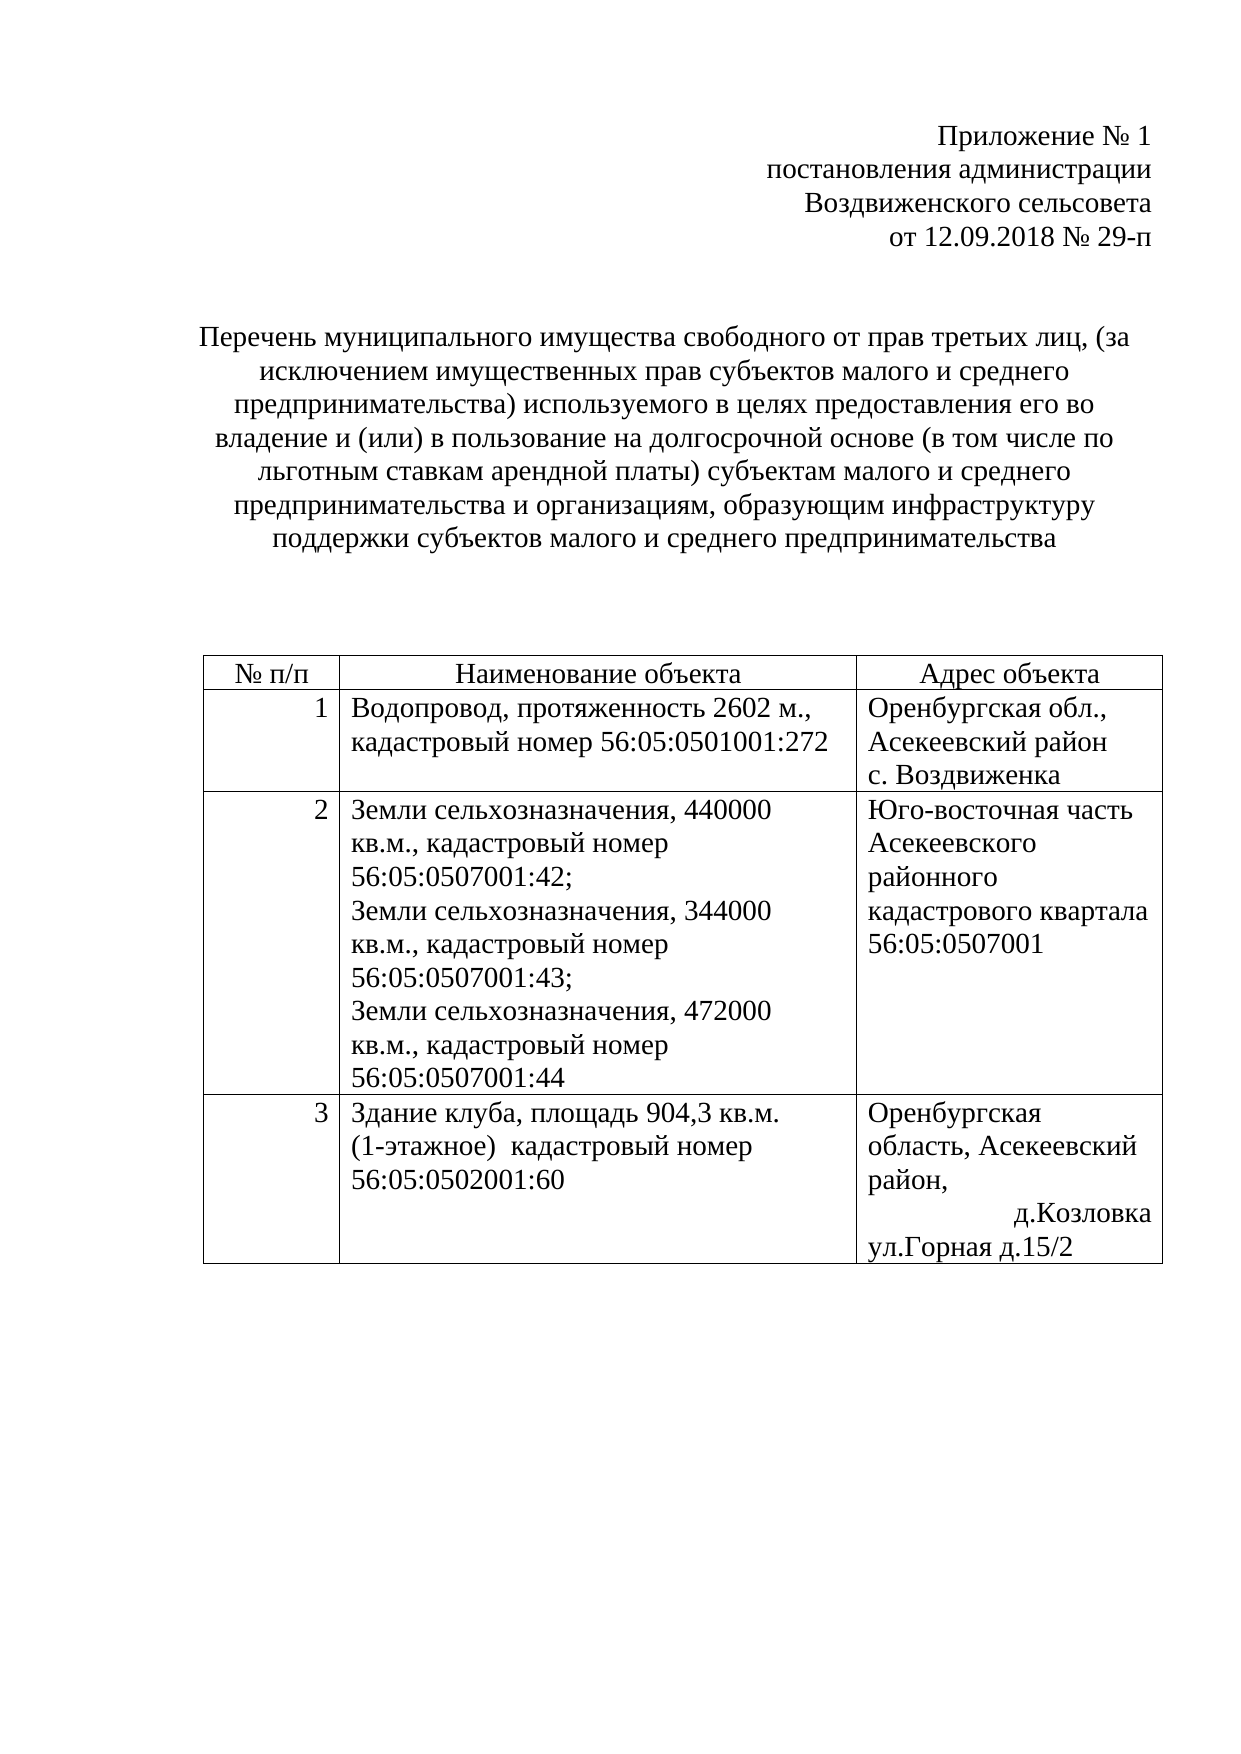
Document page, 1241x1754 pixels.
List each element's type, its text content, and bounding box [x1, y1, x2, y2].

table_cell Земли сельхозназначения, 440000 кв.м., кадастровый номер 56:05:0507001:42; Земли сельхозназначения, 344000 кв.м., кадастровый номер 56:05:0507001:43; Земли сельхозназначения, 472000 кв.м., кадастровый номер 56:05:0507001:44 [340, 792, 856, 1094]
text Приложение № 1 [215, 118, 1152, 152]
text постановления администрации [215, 152, 1152, 185]
table_cell Оренбургская область, Асекеевский район, д.Козловка ул.Горная д.15/2 [857, 1095, 1162, 1263]
table_cell 2 [204, 792, 339, 1094]
text Перечень муниципального имущества свободного от прав третьих лиц, (за исключением имущественных прав субъектов малого и среднего предпринимательства) используемого в целях предоставления его во владение и (или) в пользование на долгосрочной основе (в том числе по льготным ставкам арендной платы) субъектам малого и среднего предпринимательства и организациям, образующим инфраструктуру поддержки субъектов малого и среднего предпринимательства [177, 319, 1152, 554]
table_cell 1 [204, 690, 339, 791]
table_header Адрес объекта [857, 656, 1162, 689]
table_cell Здание клуба, площадь 904,3 кв.м. (1-этажное) кадастровый номер 56:05:0502001:60 [340, 1095, 856, 1263]
table_cell Оренбургская обл., Асекеевский район с. Воздвиженка [857, 690, 1162, 791]
text Воздвиженского сельсовета [215, 185, 1152, 219]
table_cell Юго-восточная часть Асекеевского районного кадастрового квартала 56:05:0507001 [857, 792, 1162, 1094]
text от 12.09.2018 № 29-п [215, 219, 1152, 252]
table_cell 3 [204, 1095, 339, 1263]
table_cell Водопровод, протяженность 2602 м., кадастровый номер 56:05:0501001:272 [340, 690, 856, 791]
table_header Наименование объекта [340, 656, 856, 689]
table_header № п/п [204, 656, 339, 689]
